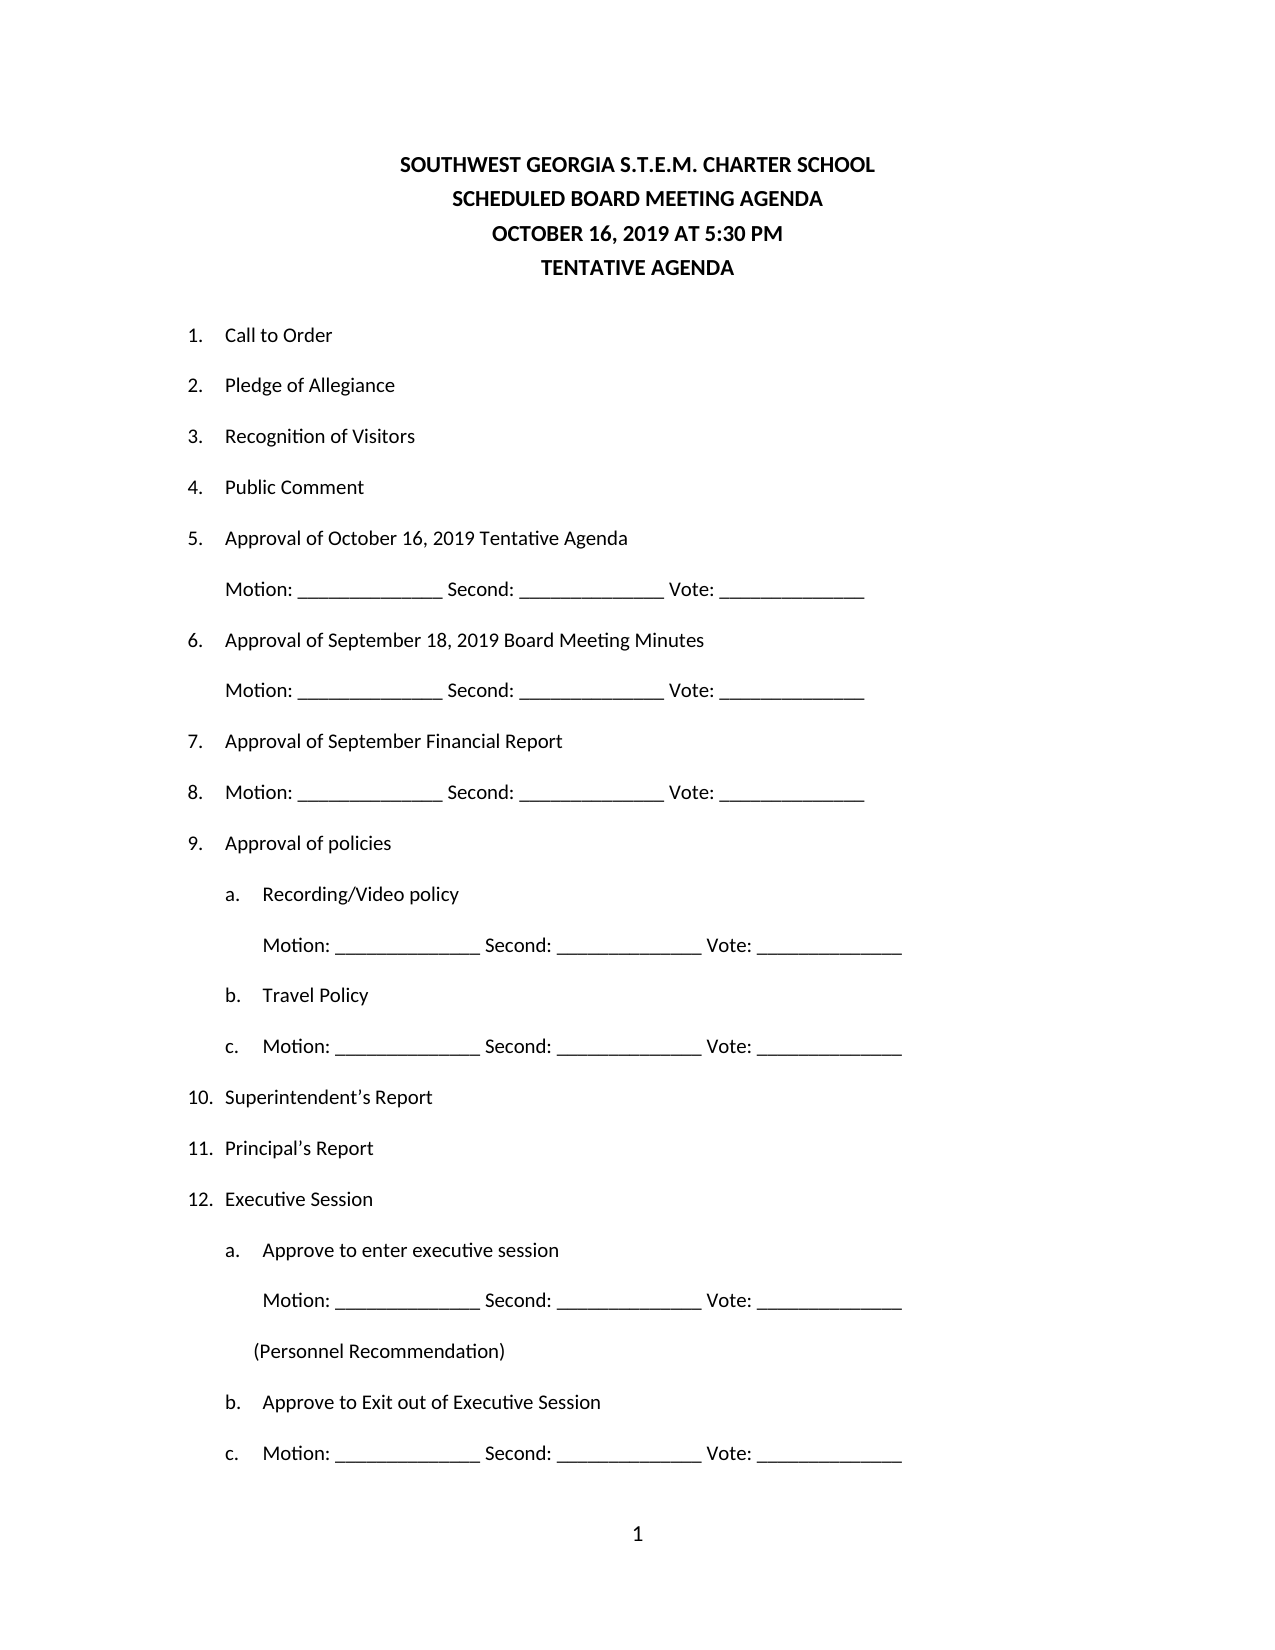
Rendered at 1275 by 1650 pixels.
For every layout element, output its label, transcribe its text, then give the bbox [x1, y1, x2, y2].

list Travel Policy [225, 983, 1125, 1008]
text OCTOBER 16, 2019 AT 5:30 PM [150, 219, 1125, 247]
text (Personnel Recommendation) [150, 1338, 1125, 1364]
list Approval of October 16, 2019 Tentative Agenda [187, 525, 1125, 551]
list Motion: ______________ Second: ______________ Vote: ______________ [225, 678, 1125, 703]
list Motion: ______________ Second: ______________ Vote: ______________ [225, 576, 1125, 601]
list Motion: ______________ Second: ______________ Vote: ______________ [262, 932, 1125, 957]
list Public Comment [187, 474, 1125, 500]
list Motion: ______________ Second: ______________ Vote: ______________ [187, 779, 1125, 805]
text SOUTHWEST GEORGIA S.T.E.M. CHARTER SCHOOL [150, 150, 1125, 178]
list Motion: ______________ Second: ______________ Vote: ______________ [225, 1033, 1125, 1059]
list Superintendent’s Report [187, 1084, 1125, 1110]
list Approve to enter executive session [225, 1237, 1125, 1262]
list Approval of September 18, 2019 Board Meeting Minutes [187, 627, 1125, 652]
list Call to Order [187, 322, 1125, 347]
text TENTATIVE AGENDA [150, 253, 1125, 281]
list Principal’s Report [187, 1135, 1125, 1161]
list Motion: ______________ Second: ______________ Vote: ______________ [225, 1440, 1125, 1466]
text SCHEDULED BOARD MEETING AGENDA [150, 184, 1125, 212]
list Approval of September Financial Report [187, 728, 1125, 754]
list Recording/Video policy [225, 881, 1125, 906]
list Approve to Exit out of Executive Session [225, 1389, 1125, 1415]
list Pledge of Allegiance [187, 373, 1125, 398]
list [262, 1288, 1125, 1313]
list Executive Session [187, 1186, 1125, 1211]
list Approval of policies [187, 830, 1125, 856]
list Recognition of Visitors [187, 423, 1125, 449]
